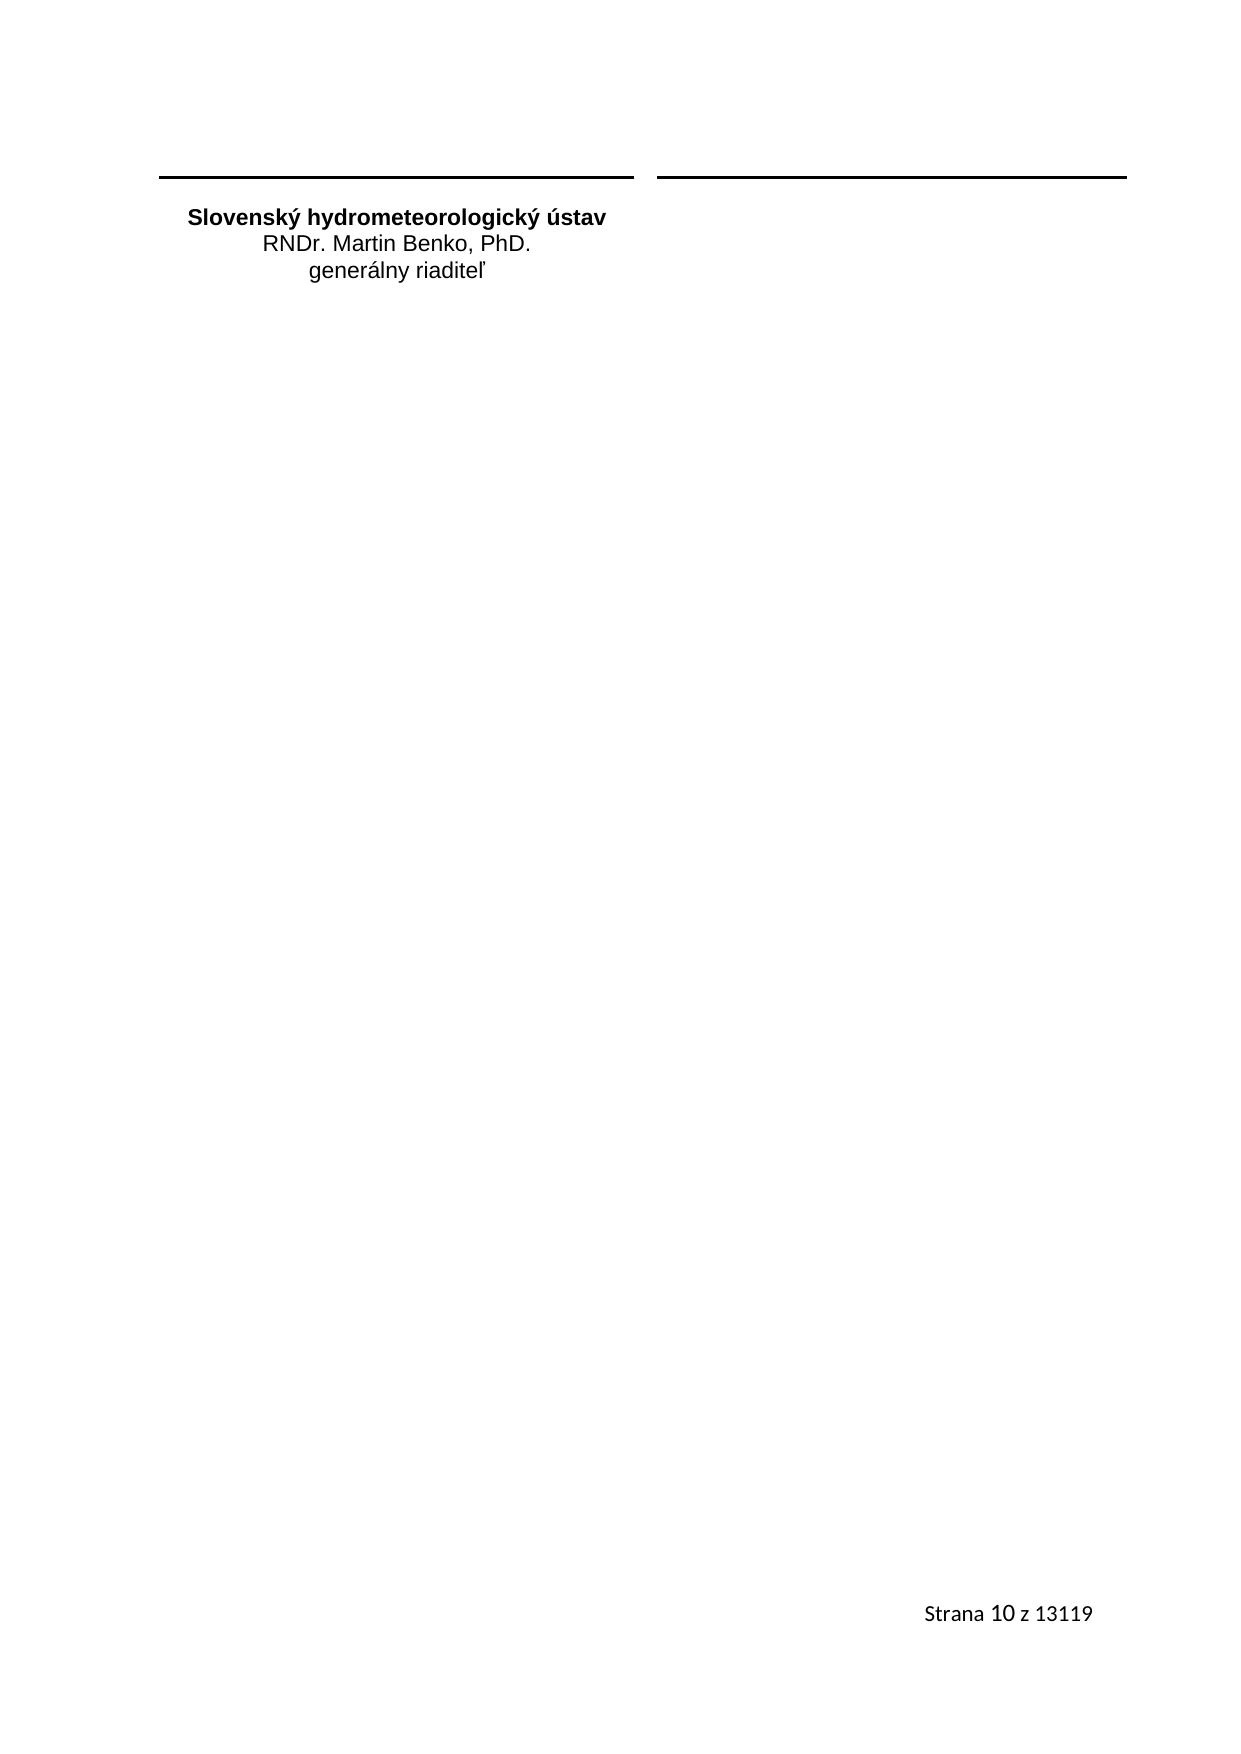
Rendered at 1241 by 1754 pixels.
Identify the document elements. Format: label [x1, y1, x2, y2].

table_cell [148, 148, 646, 308]
table_cell [646, 148, 1138, 308]
